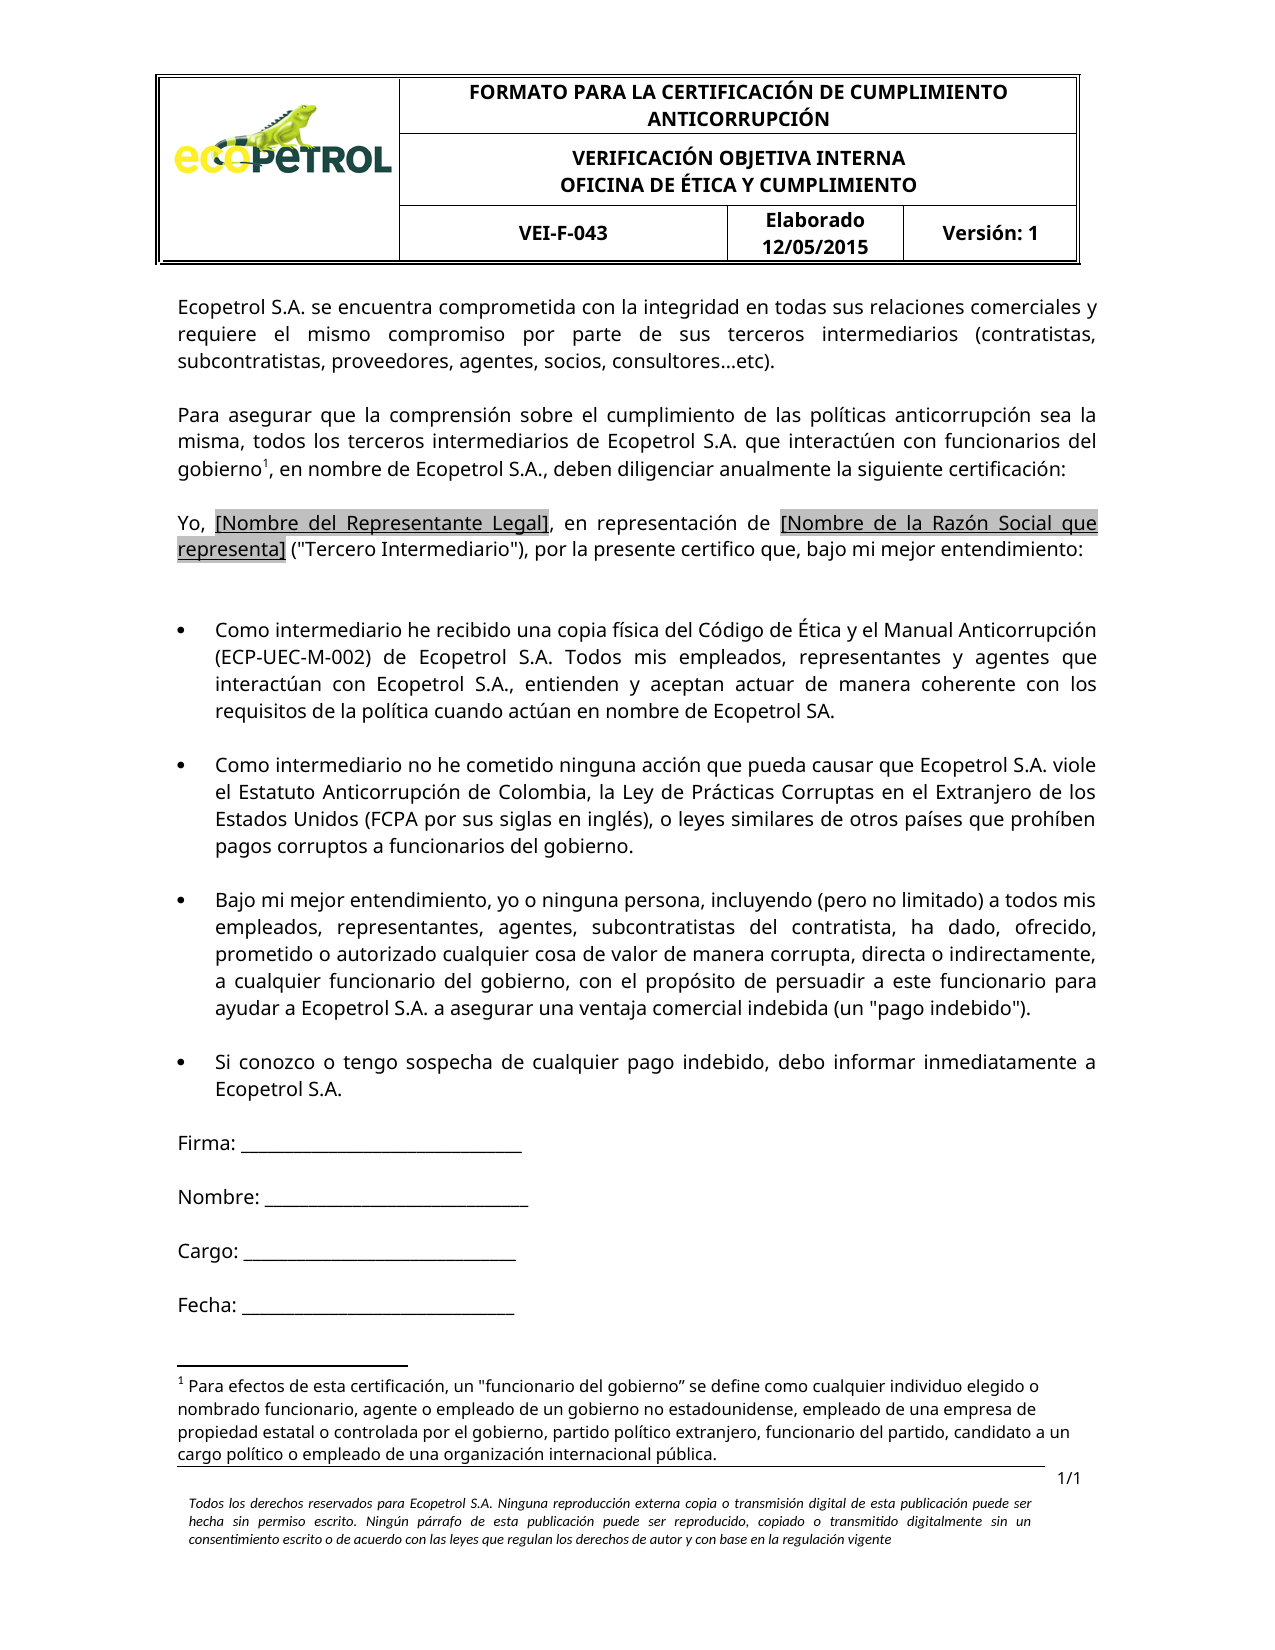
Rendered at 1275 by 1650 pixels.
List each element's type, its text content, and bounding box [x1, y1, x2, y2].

text Ecopetrol S.A. se encuentra comprometida con la integridad en todas sus relaciones comerciales y requiere el mismo compromiso por parte de sus terceros intermediarios (contratistas, subcontratistas, proveedores, agentes, socios, consultores…etc). [177, 293, 1098, 374]
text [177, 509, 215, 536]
text Cargo: _______________________________ [177, 1237, 1098, 1264]
text Yo, [Nombre del Representante Legal], en representación de [Nombre de la Razón Social que representa] ("Tercero Intermediario"), por la presente certifico que, bajo mi mejor entendimiento: [286, 509, 1098, 563]
text Fecha: _______________________________ [177, 1291, 1098, 1318]
list Si conozco o tengo sospecha de cualquier pago indebido, debo informar inmediatamente a Ecopetrol S.A. [177, 1048, 1098, 1102]
text Firma: ________________________________ [177, 1129, 1098, 1156]
list Como intermediario he recibido una copia física del Código de Ética y el Manual Anticorrupción (ECP-UEC-M-002) de Ecopetrol S.A. Todos mis empleados, representantes y agentes que interactúan con Ecopetrol S.A., entienden y aceptan actuar de manera coherente con los requisitos de la política cuando actúan en nombre de Ecopetrol SA. [177, 617, 1098, 724]
list Como intermediario no he cometido ninguna acción que pueda causar que Ecopetrol S.A. viole el Estatuto Anticorrupción de Colombia, la Ley de Prácticas Corruptas en el Extranjero de los Estados Unidos (FCPA por sus siglas en inglés), o leyes similares de otros países que prohíben pagos corruptos a funcionarios del gobierno. [177, 752, 1098, 859]
text Nombre: ______________________________ [177, 1183, 1098, 1210]
list Bajo mi mejor entendimiento, yo o ninguna persona, incluyendo (pero no limitado) a todos mis empleados, representantes, agentes, subcontratistas del contratista, ha dado, ofrecido, prometido o autorizado cualquier cosa de valor de manera corrupta, directa o indirectamente, a cualquier funcionario del gobierno, con el propósito de persuadir a este funcionario para ayudar a Ecopetrol S.A. a asegurar una ventaja comercial indebida (un "pago indebido"). [177, 886, 1098, 1021]
text Para asegurar que la comprensión sobre el cumplimiento de las políticas anticorrupción sea la misma, todos los terceros intermediarios de Ecopetrol S.A. que interactúen con funcionarios del gobierno, en nombre de Ecopetrol S.A., deben diligenciar anualmente la siguiente certificación: [177, 401, 1098, 482]
picture [166, 92, 397, 176]
